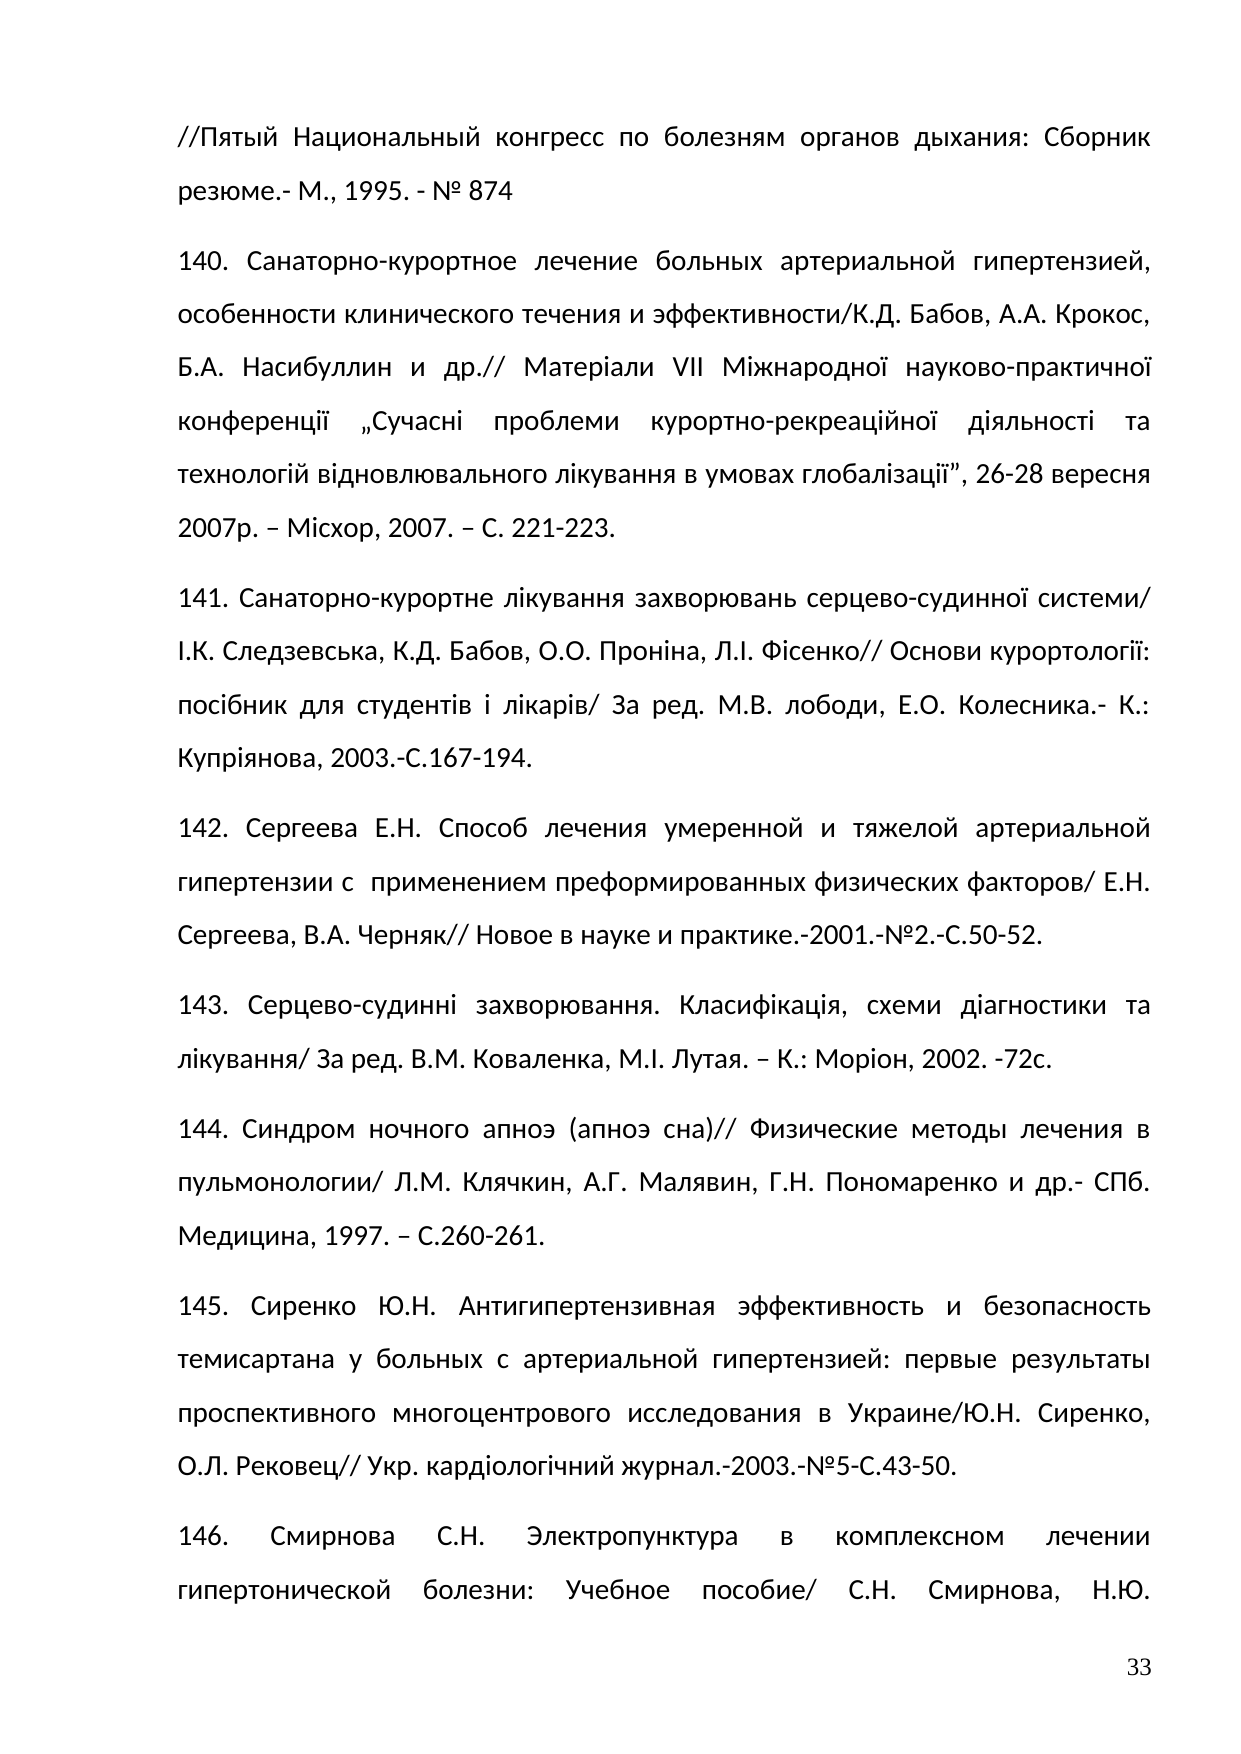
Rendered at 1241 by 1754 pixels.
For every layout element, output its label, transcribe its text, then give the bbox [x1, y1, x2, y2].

text 140. Санаторно-курортное лечение больных артериальной гипертензией, особенности клинического течения и эффективности/К.Д. Бабов, А.А. Крокос, Б.А. Насибуллин и др.// Матеріали VІІ Міжнародної науково-практичної конференції „Сучасні проблеми курортно-рекреаційної діяльності та технологій відновлювального лікування в умовах глобалізації”, 26-28 вересня 2007р. – Місхор, 2007. – С. 221-223. [177, 242, 1152, 544]
text 143. Серцево-судинні захворювання. Класифікація, схеми діагностики та лікування/ За ред. В.М. Коваленка, М.І. Лутая. – К.: Моріон, 2002. -72с. [177, 986, 1152, 1075]
text 144. Синдром ночного апноэ (апноэ сна)// Физические методы лечения в пульмонологии/ Л.М. Клячкин, А.Г. Малявин, Г.Н. Пономаренко и др.- СПб. Медицина, 1997. – С.260-261. [177, 1110, 1152, 1252]
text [177, 1517, 1152, 1606]
text 145. Сиренко Ю.Н. Антигипертензивная эффективность и безопасность темисартана у больных с артериальной гипертензией: первые результаты проспективного многоцентрового исследования в Украине/Ю.Н. Сиренко, О.Л. Рековец// Укр. кардіологічний журнал.-2003.-№5-С.43-50. [177, 1287, 1152, 1483]
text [177, 118, 1152, 207]
text 142. Сергеева Е.Н. Способ лечения умеренной и тяжелой артериальной гипертензии с применением преформированных физических факторов/ Е.Н. Сергеева, В.А. Черняк// Новое в науке и практике.-2001.-№2.-С.50-52. [177, 809, 1152, 952]
text 141. Санаторно-курортне лікування захворювань серцево-судинної системи/ І.К. Следзевська, К.Д. Бабов, О.О. Проніна, Л.І. Фісенко// Основи курортології: посібник для студентів і лікарів/ За ред. М.В. лободи, Е.О. Колесника.- К.: Купріянова, 2003.-С.167-194. [177, 579, 1152, 775]
